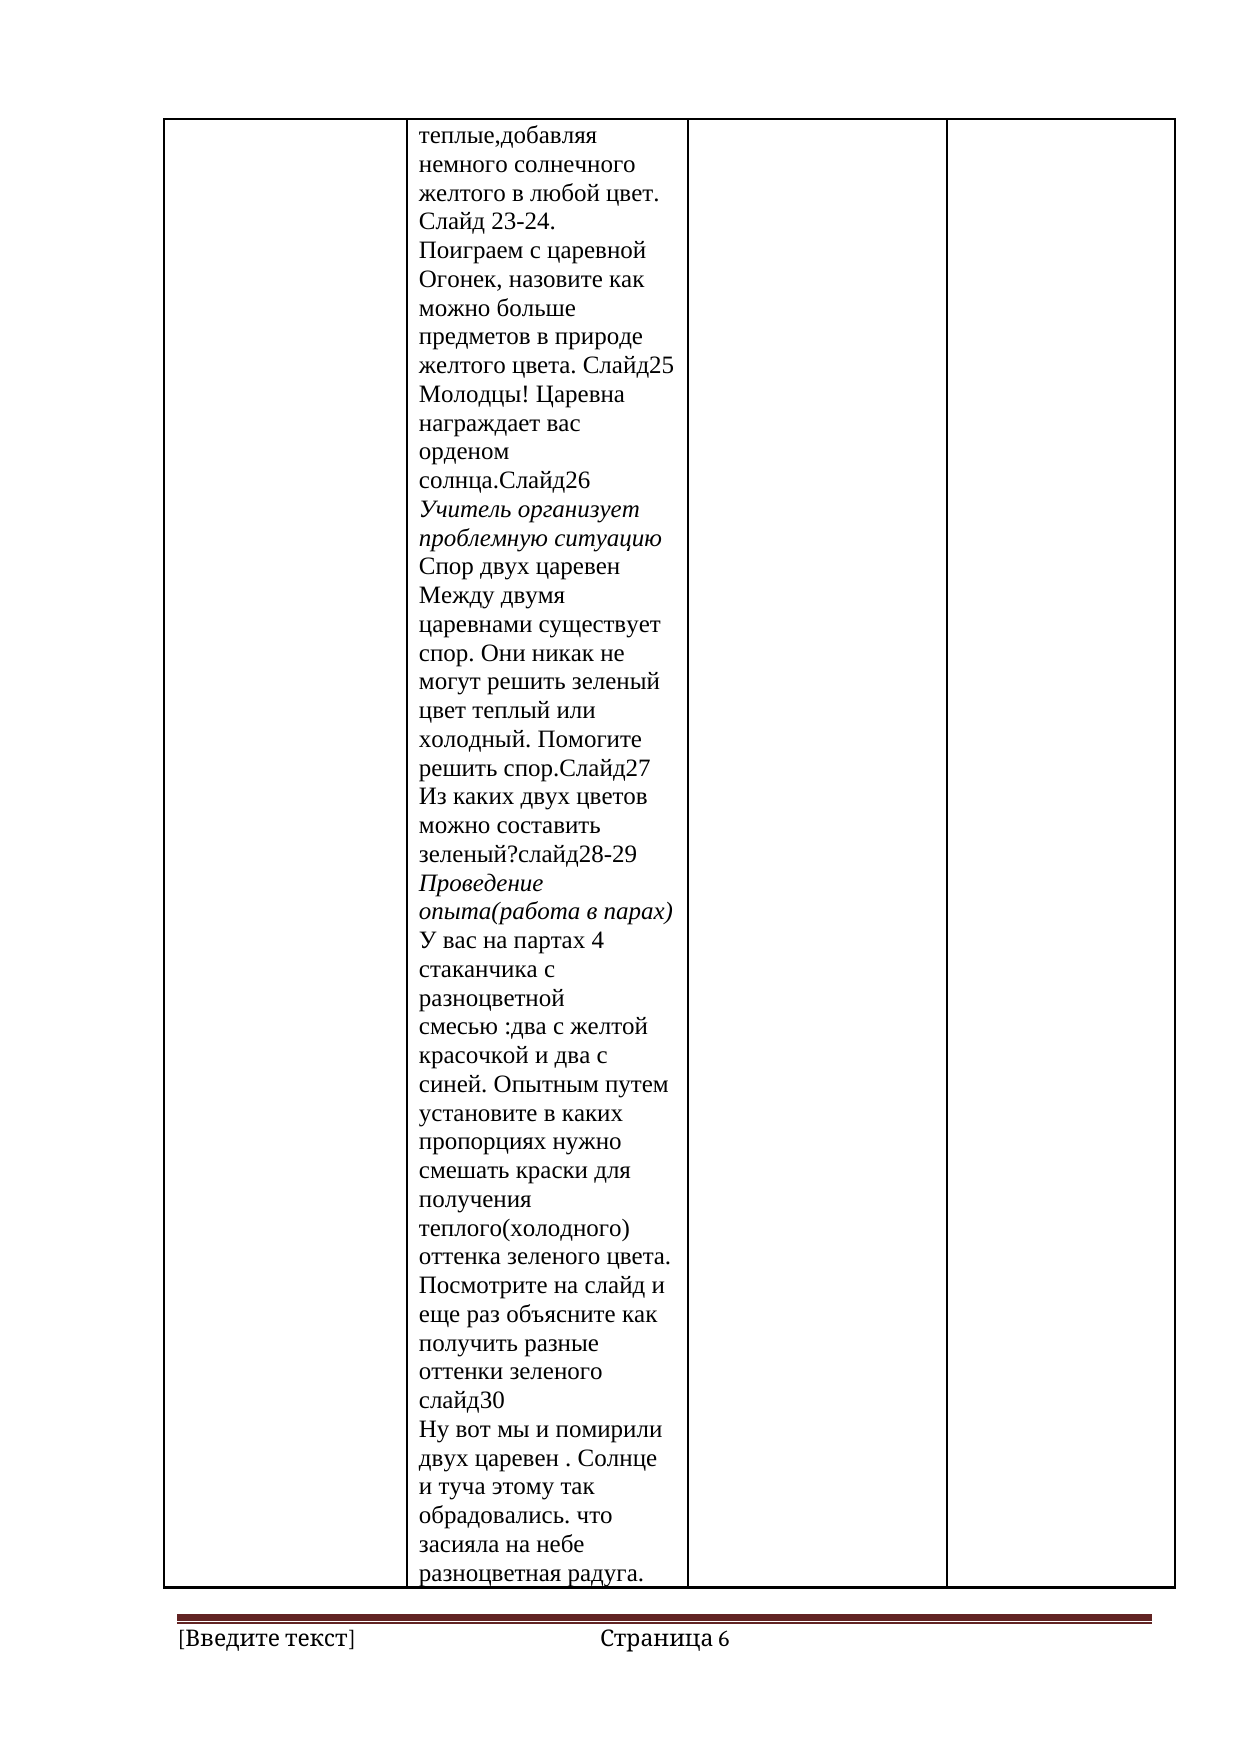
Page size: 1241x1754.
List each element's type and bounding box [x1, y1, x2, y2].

table_cell [408, 120, 687, 1586]
table_cell [689, 120, 946, 1586]
table_cell [948, 120, 1174, 1586]
table_cell [165, 120, 406, 1586]
